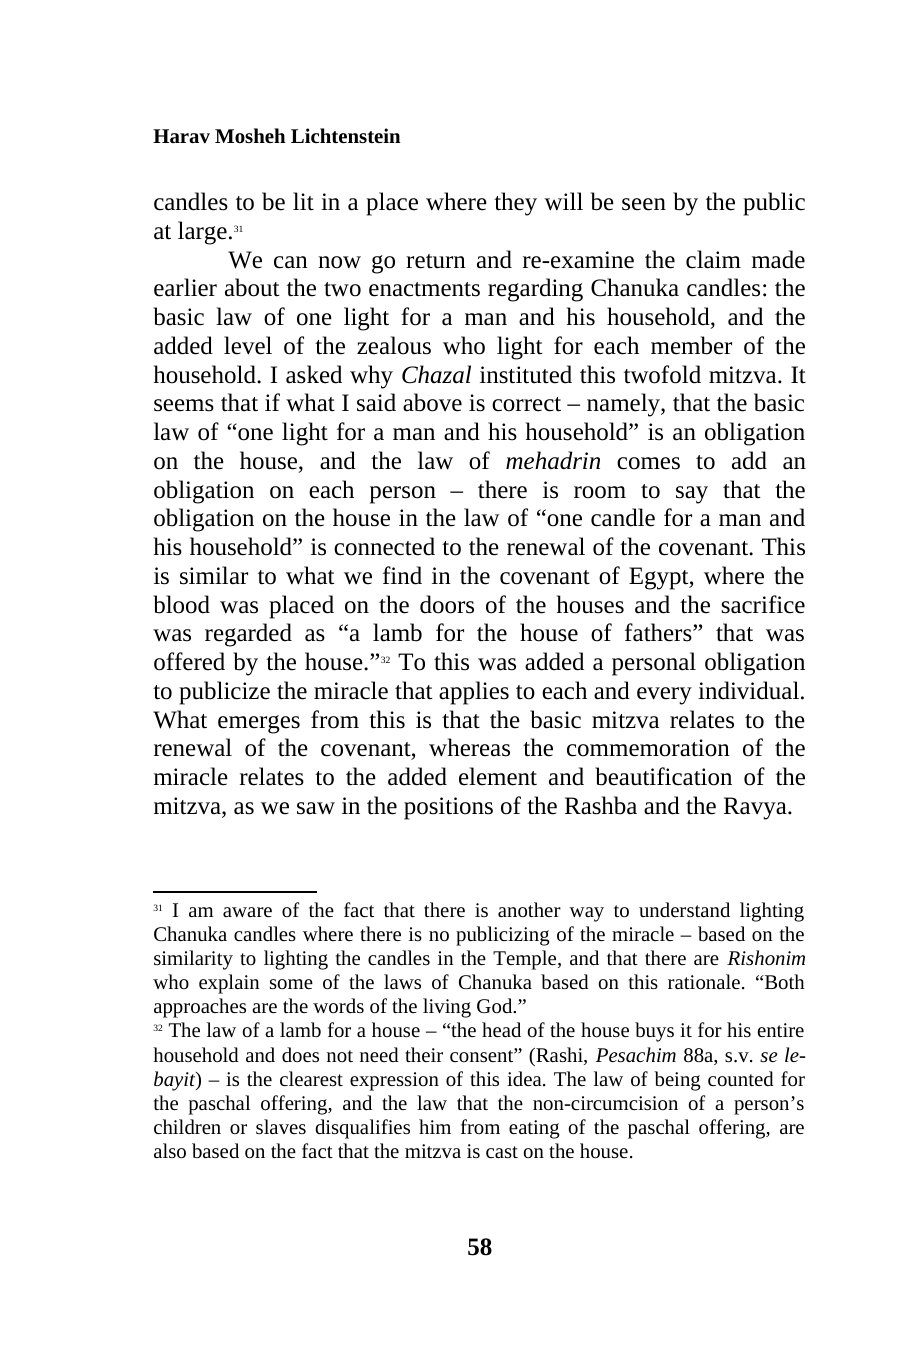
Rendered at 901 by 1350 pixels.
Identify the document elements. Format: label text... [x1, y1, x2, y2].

text We can now go return and re-examine the claim made earlier about the two enactments regarding Chanuka candles: the basic law of one light for a man and his household, and the added level of the zealous who light for each member of the household. I asked why Chazal instituted this twofold mitzva. It seems that if what I said above is correct – namely, that the basic law of “one light for a man and his household” is an obligation on the house, and the law of mehadrin comes to add an obligation on each person – there is room to say that the obligation on the house in the law of “one candle for a man and his household” is connected to the renewal of the covenant. This is similar to what we find in the covenant of , where the blood was placed on the doors of the houses and the sacrifice was regarded as “a lamb for the house of fathers” that was offered by the house.” To this was added a personal obligation to publicize the miracle that applies to each and every individual. What emerges from this is that the basic mitzva relates to the renewal of the covenant, whereas the commemoration of the miracle relates to the added element and beautification of the mitzva, as we saw in the positions of the Rashba and the Ravya. [153, 245, 806, 820]
